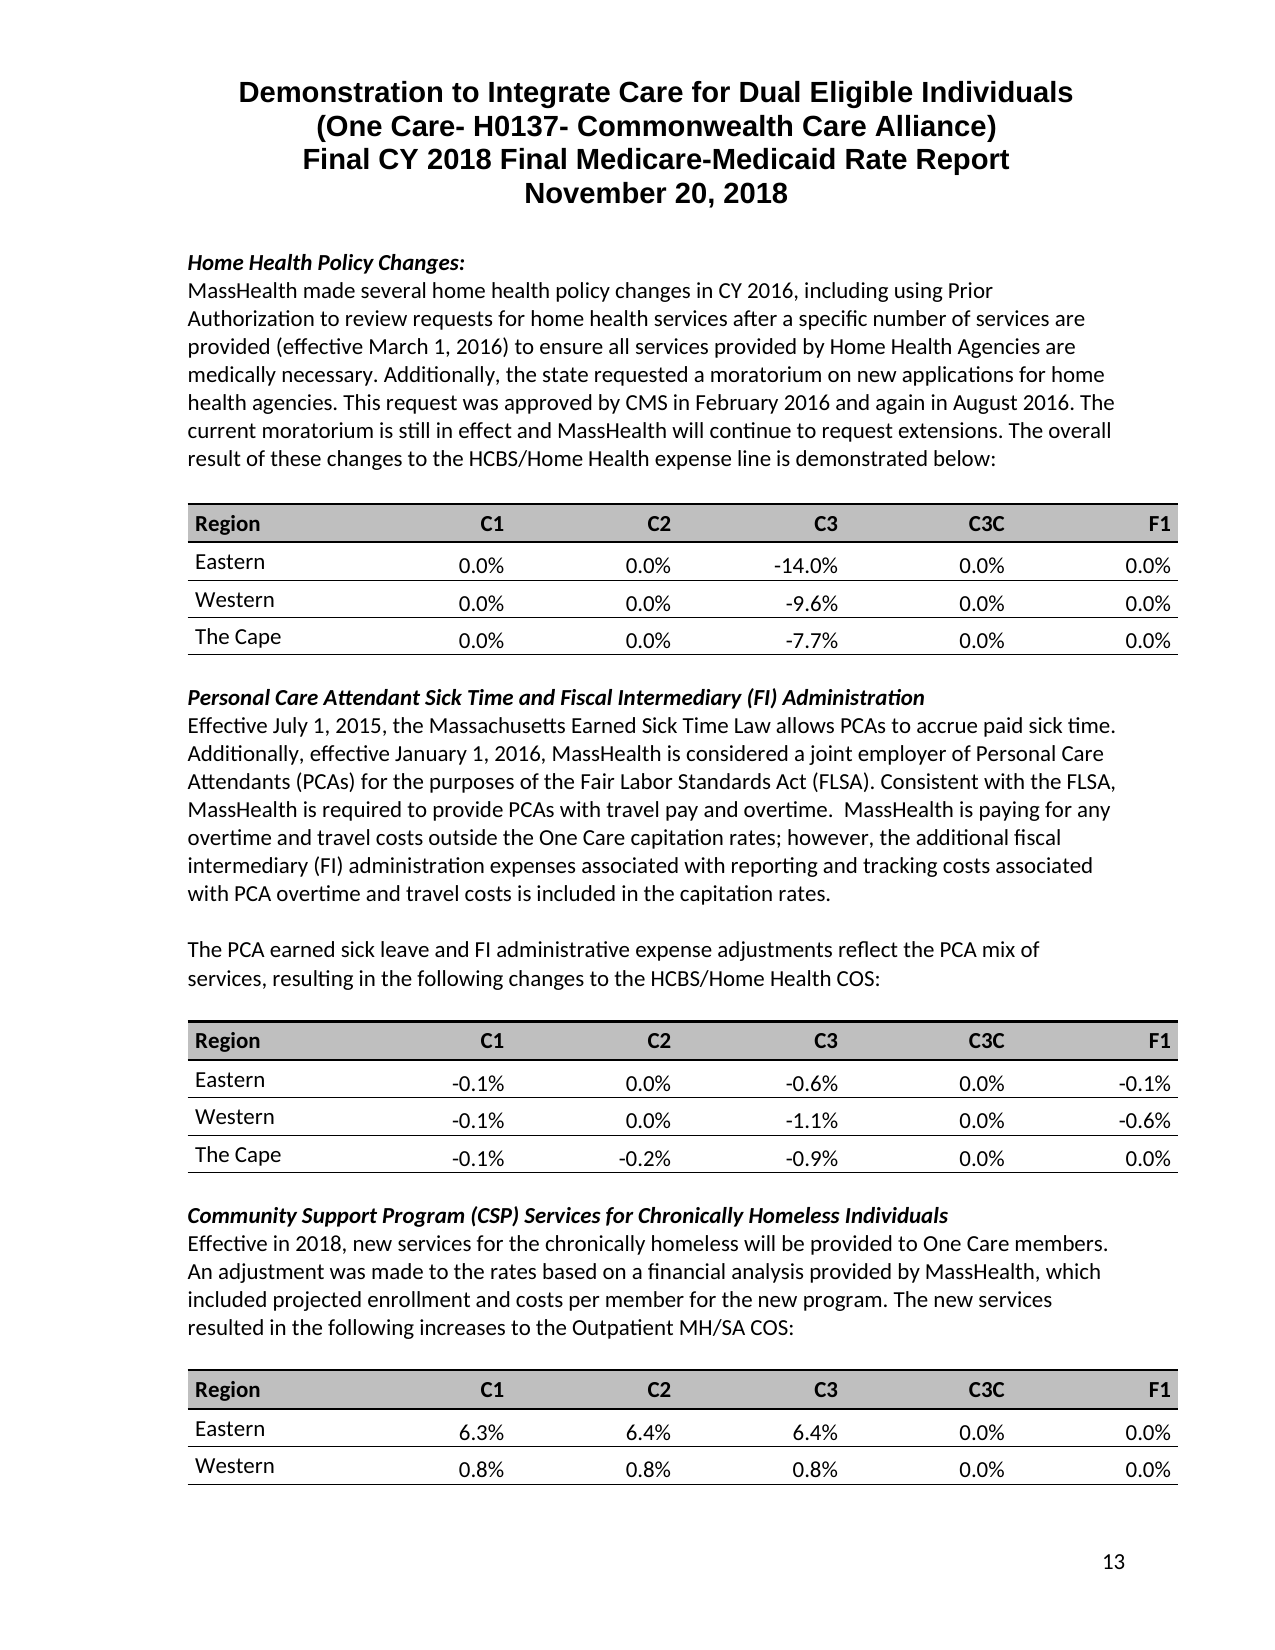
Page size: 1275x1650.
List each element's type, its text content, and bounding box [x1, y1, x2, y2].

table_cell 0.0% [345, 581, 512, 617]
table_cell -9.6% [678, 581, 845, 617]
table_cell Western [188, 1098, 345, 1135]
table_cell -0.6% [678, 1061, 845, 1097]
table_cell -0.1% [345, 1136, 512, 1172]
table_header C1 [345, 505, 512, 541]
table_cell -0.1% [345, 1061, 512, 1097]
list Effective in 2018, new services for the chronically homeless will be provided to One Care members. An adjustment was made to the rates based on a financial analysis provided by MassHealth, which included projected enrollment and costs per member for the new program. The new services resulted in the following increases to the Outpatient MH/SA COS: [187, 1229, 1125, 1341]
subtitle Personal Care Attendant Sick Time and Fiscal Intermediary (FI) Administration [187, 683, 1125, 711]
table_cell 0.8% [512, 1447, 678, 1483]
table_cell 0.0% [345, 543, 512, 579]
table_cell Eastern [188, 1061, 345, 1097]
table_cell -0.2% [512, 1136, 678, 1172]
table_cell The Cape [188, 1136, 345, 1172]
table_cell -0.1% [345, 1098, 512, 1135]
table_cell 0.0% [845, 581, 1012, 617]
table_cell 0.0% [512, 1098, 678, 1135]
table_cell 0.0% [1012, 1447, 1178, 1483]
table_cell 0.0% [1012, 1136, 1178, 1172]
table_cell 0.0% [845, 1061, 1012, 1097]
list MassHealth made several home health policy changes in CY 2016, including using Prior Authorization to review requests for home health services after a specific number of services are provided (effective March 1, 2016) to ensure all services provided by Home Health Agencies are medically necessary. Additionally, the state requested a moratorium on new applications for home health agencies. This request was approved by CMS in February 2016 and again in August 2016. The current moratorium is still in effect and MassHealth will continue to request extensions. The overall result of these changes to the HCBS/Home Health expense line is demonstrated below: [187, 276, 1125, 472]
table_cell 0.0% [512, 618, 678, 654]
table_cell Western [188, 581, 345, 617]
table_cell 0.0% [512, 581, 678, 617]
table_header C1 [345, 1371, 512, 1408]
table_cell 0.0% [845, 543, 1012, 579]
table_cell 0.0% [845, 1136, 1012, 1172]
subtitle Home Health Policy Changes: [187, 243, 1125, 276]
table_cell 0.8% [345, 1447, 512, 1483]
table_header C3C [845, 1371, 1012, 1408]
table_header Region [188, 505, 345, 541]
table_cell 0.0% [345, 618, 512, 654]
table_cell 0.0% [512, 1061, 678, 1097]
table_header C3 [678, 1023, 845, 1059]
table_cell 0.0% [1012, 581, 1178, 617]
table_header C1 [345, 1023, 512, 1059]
table_cell 0.0% [1012, 543, 1178, 579]
table_cell 0.0% [1012, 1410, 1178, 1446]
table_header F1 [1012, 1371, 1178, 1408]
table_cell -7.7% [678, 618, 845, 654]
table_cell 6.4% [678, 1410, 845, 1446]
table_header Region [188, 1371, 345, 1408]
table_header C2 [512, 505, 678, 541]
table_header C2 [512, 1371, 678, 1408]
table_cell 0.0% [512, 543, 678, 579]
table_header C3 [678, 505, 845, 541]
table_cell -1.1% [678, 1098, 845, 1135]
table_header F1 [1012, 1023, 1178, 1059]
list The PCA earned sick leave and FI administrative expense adjustments reflect the PCA mix of services, resulting in the following changes to the HCBS/Home Health COS: [187, 936, 1125, 992]
table_cell 0.0% [845, 1098, 1012, 1135]
table_cell 0.0% [1012, 618, 1178, 654]
table_cell Eastern [188, 543, 345, 579]
subtitle Community Support Program (CSP) Services for Chronically Homeless Individuals [187, 1201, 1125, 1229]
table_header F1 [1012, 505, 1178, 541]
table_header C3C [845, 505, 1012, 541]
table_cell 6.4% [512, 1410, 678, 1446]
table_cell 0.0% [845, 618, 1012, 654]
table_cell Western [188, 1447, 345, 1483]
table_cell -14.0% [678, 543, 845, 579]
table_cell 6.3% [345, 1410, 512, 1446]
table_header Region [188, 1023, 345, 1059]
table_header C2 [512, 1023, 678, 1059]
table_cell 0.0% [845, 1447, 1012, 1483]
list Effective July 1, 2015, the Massachusetts Earned Sick Time Law allows PCAs to accrue paid sick time. Additionally, effective January 1, 2016, MassHealth is considered a joint employer of Personal Care Attendants (PCAs) for the purposes of the Fair Labor Standards Act (FLSA). Consistent with the FLSA, MassHealth is required to provide PCAs with travel pay and overtime. MassHealth is paying for any overtime and travel costs outside the One Care capitation rates; however, the additional fiscal intermediary (FI) administration expenses associated with reporting and tracking costs associated with PCA overtime and travel costs is included in the capitation rates. [187, 711, 1125, 908]
table_cell -0.1% [1012, 1061, 1178, 1097]
table_cell 0.0% [845, 1410, 1012, 1446]
table_cell -0.6% [1012, 1098, 1178, 1135]
table_header C3 [678, 1371, 845, 1408]
table_cell Eastern [188, 1410, 345, 1446]
table_cell -0.9% [678, 1136, 845, 1172]
table_cell 0.8% [678, 1447, 845, 1483]
table_cell The Cape [188, 618, 345, 654]
table_header C3C [845, 1023, 1012, 1059]
